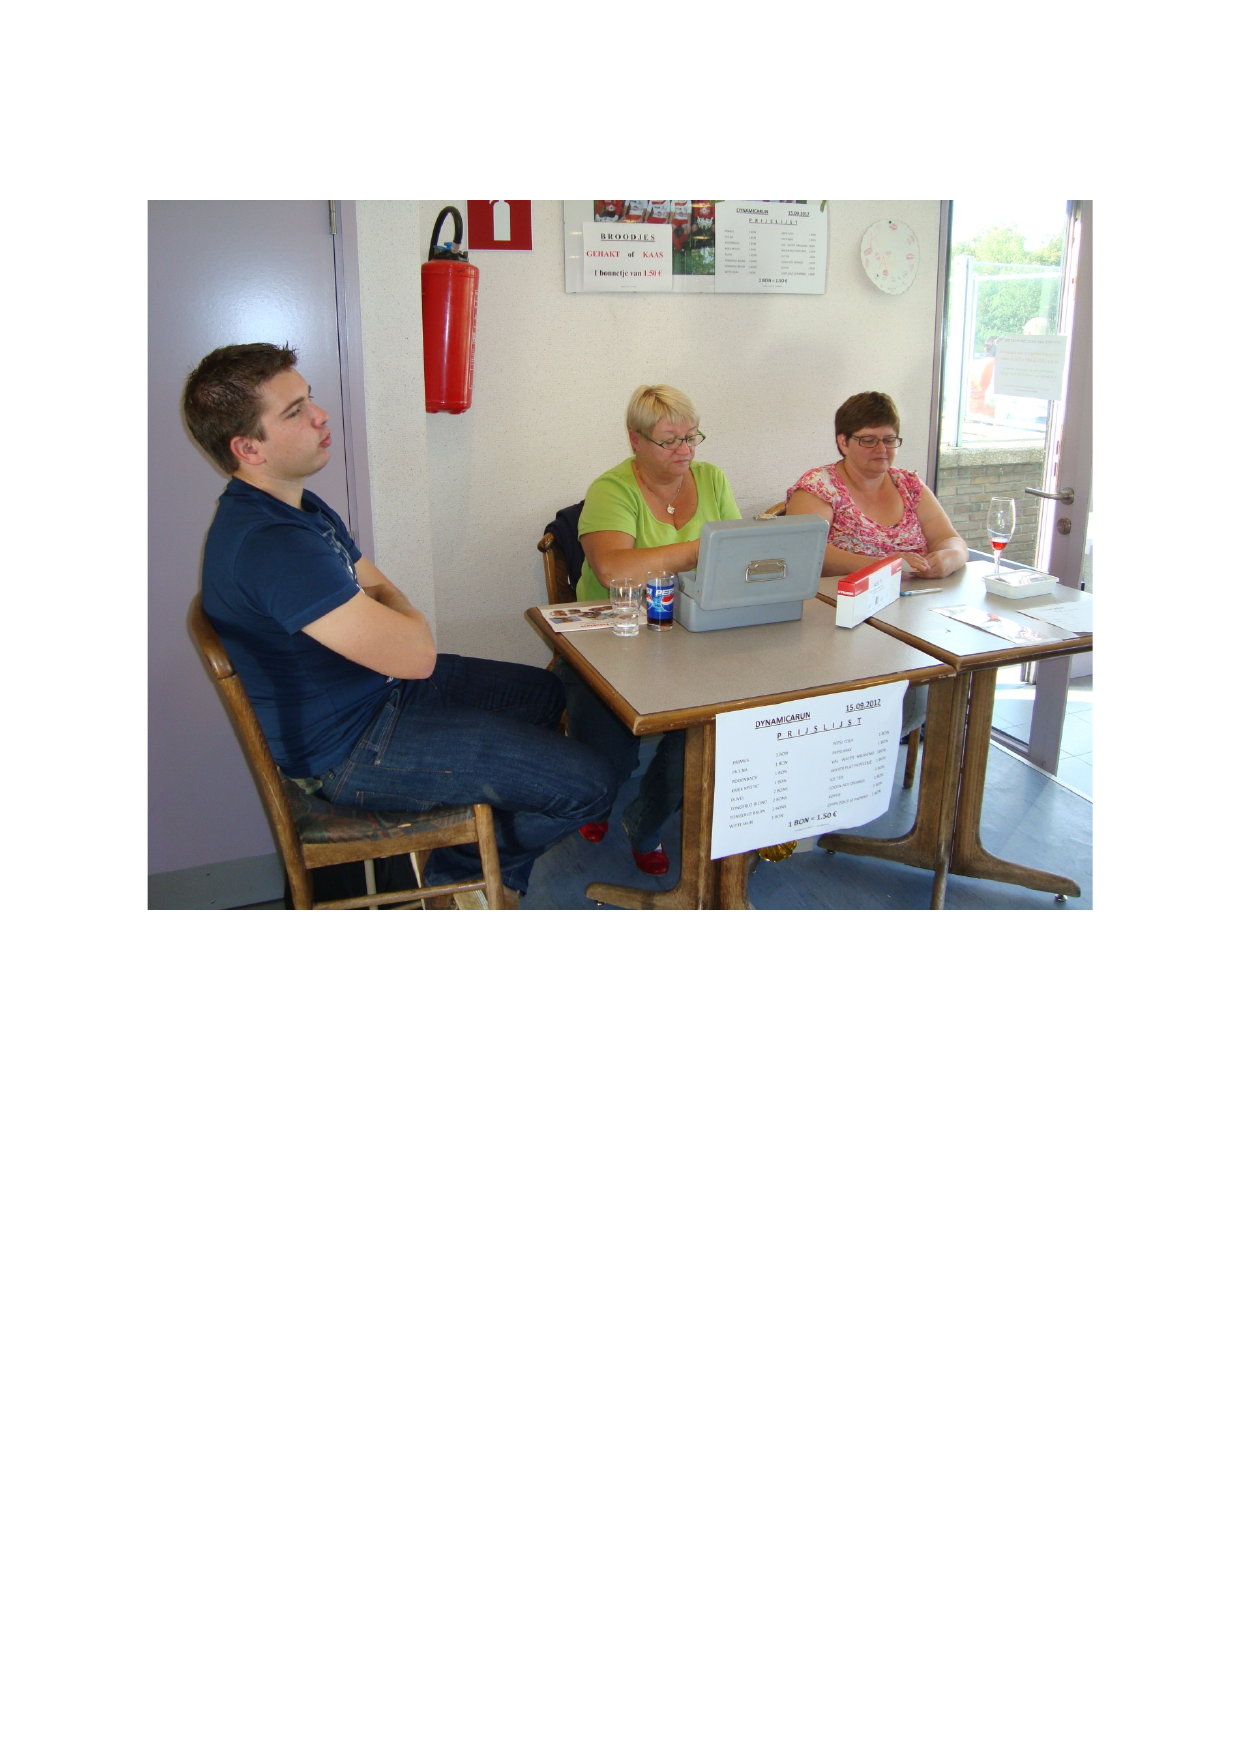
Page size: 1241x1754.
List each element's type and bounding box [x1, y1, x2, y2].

picture [147, 200, 1093, 910]
